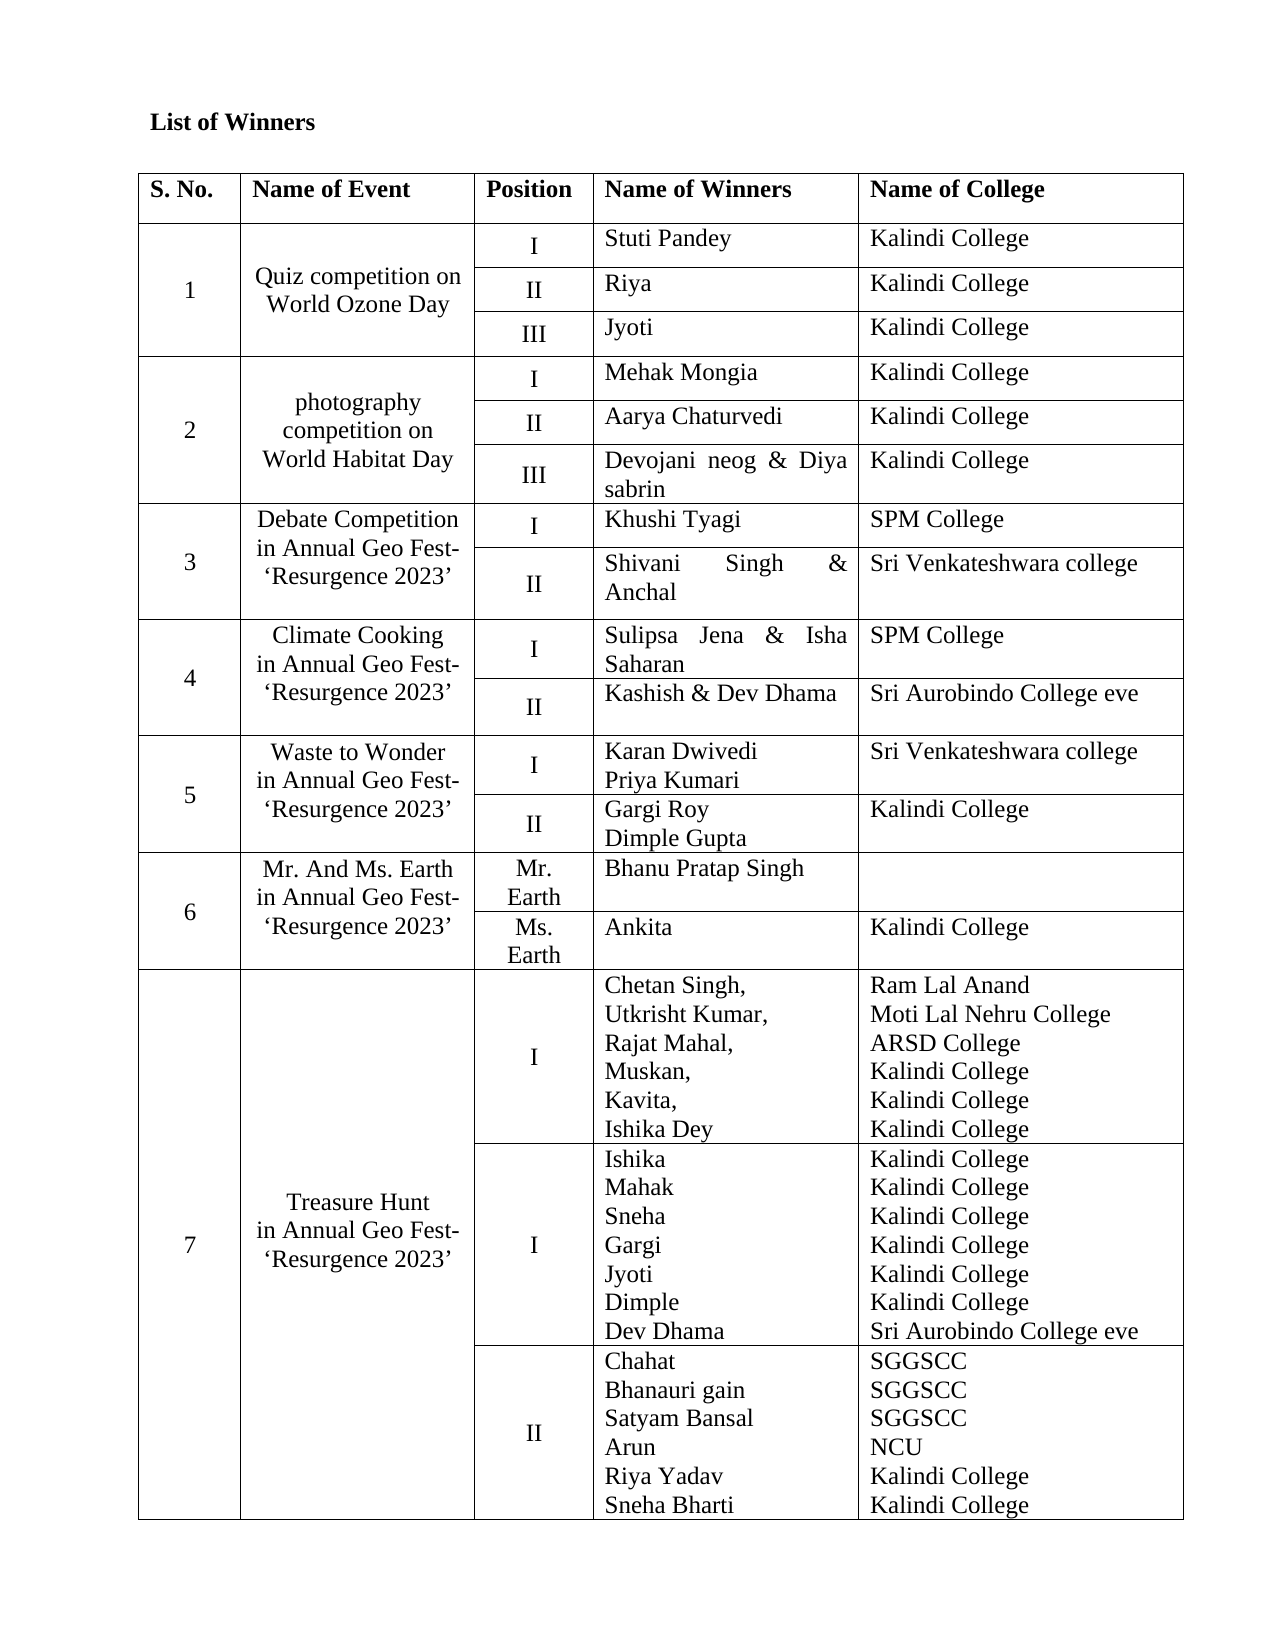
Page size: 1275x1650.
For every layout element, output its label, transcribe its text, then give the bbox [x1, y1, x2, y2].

table_cell Waste to Wonder in Annual Geo Fest- ‘Resurgence 2023’ [241, 736, 474, 852]
table_cell Mehak Mongia [594, 357, 858, 400]
table_cell 6 [139, 853, 240, 969]
table_cell Chetan Singh, Utkrisht Kumar, Rajat Mahal, Muskan, Kavita, Ishika Dey [594, 970, 858, 1143]
table_cell Kashish & Dev Dhama [594, 679, 858, 735]
table_cell 1 [139, 224, 240, 356]
table_cell Climate Cooking in Annual Geo Fest- ‘Resurgence 2023’ [241, 620, 474, 735]
table_cell Ishika Mahak Sneha Gargi Jyoti Dimple Dev Dhama [594, 1144, 858, 1345]
table_cell Kalindi College Kalindi College Kalindi College Kalindi College Kalindi College Kalindi College Sri Aurobindo College eve [859, 1144, 1183, 1345]
table_cell Bhanu Pratap Singh [594, 853, 858, 911]
table_cell Kalindi College [859, 224, 1183, 267]
table_cell photography competition on World Habitat Day [241, 357, 474, 503]
table_cell Sri Venkateshwara college [859, 736, 1183, 793]
table_cell Ram Lal Anand Moti Lal Nehru College ARSD College Kalindi College Kalindi College Kalindi College [859, 970, 1183, 1143]
table_cell Shivani Singh & Anchal [594, 548, 858, 619]
table_cell Stuti Pandey [594, 224, 858, 267]
table_header S. No. [139, 174, 240, 222]
table_cell Chahat Bhanauri gain Satyam Bansal Arun Riya Yadav Sneha Bharti [594, 1346, 858, 1518]
table_cell Kalindi College [859, 912, 1183, 969]
table_cell Debate Competition in Annual Geo Fest- ‘Resurgence 2023’ [241, 504, 474, 619]
table_cell II [475, 268, 593, 311]
table_cell I [475, 357, 593, 400]
table_cell Aarya Chaturvedi [594, 401, 858, 444]
table_cell Kalindi College [859, 445, 1183, 503]
table_cell Mr. Earth [475, 853, 593, 911]
table_cell II [475, 795, 593, 852]
table_cell [859, 853, 1183, 911]
table_cell Devojani neog & Diya sabrin [594, 445, 858, 503]
table_cell Kalindi College [859, 357, 1183, 400]
table_cell Quiz competition on World Ozone Day [241, 224, 474, 356]
table_cell 4 [139, 620, 240, 735]
table_cell II [475, 548, 593, 619]
table_cell 3 [139, 504, 240, 619]
text List of Winners [150, 107, 1125, 136]
table_header Name of College [859, 174, 1183, 222]
table_cell Mr. And Ms. Earth in Annual Geo Fest- ‘Resurgence 2023’ [241, 853, 474, 969]
table_header Name of Winners [594, 174, 858, 222]
table_cell SPM College [859, 620, 1183, 677]
table_cell Karan Dwivedi Priya Kumari [594, 736, 858, 793]
table_cell Sri Venkateshwara college [859, 548, 1183, 619]
table_cell III [475, 312, 593, 356]
table_cell I [475, 970, 593, 1143]
table_cell 5 [139, 736, 240, 852]
table_cell I [475, 1144, 593, 1345]
table_cell I [475, 224, 593, 267]
table_cell II [475, 401, 593, 444]
table_cell SPM College [859, 504, 1183, 547]
table_cell 2 [139, 357, 240, 503]
table_cell Kalindi College [859, 312, 1183, 356]
table_header Position [475, 174, 593, 222]
table_cell Treasure Hunt in Annual Geo Fest- ‘Resurgence 2023’ [241, 970, 474, 1518]
table_cell I [475, 504, 593, 547]
table_cell Riya [594, 268, 858, 311]
table_cell I [475, 736, 593, 793]
table_cell I [475, 620, 593, 677]
table_cell Kalindi College [859, 795, 1183, 852]
table_cell Gargi Roy Dimple Gupta [594, 795, 858, 852]
table_cell SGGSCC SGGSCC SGGSCC NCU Kalindi College Kalindi College [859, 1346, 1183, 1518]
table_cell Ms. Earth [475, 912, 593, 969]
table_cell Sulipsa Jena & Isha Saharan [594, 620, 858, 677]
table_cell II [475, 679, 593, 735]
table_cell Khushi Tyagi [594, 504, 858, 547]
table_cell III [475, 445, 593, 503]
table_header Name of Event [241, 174, 474, 222]
table_cell Sri Aurobindo College eve [859, 679, 1183, 735]
table_cell Kalindi College [859, 268, 1183, 311]
table_cell 7 [139, 970, 240, 1518]
table_cell II [475, 1346, 593, 1518]
table_cell Jyoti [594, 312, 858, 356]
table_cell Ankita [594, 912, 858, 969]
table_cell Kalindi College [859, 401, 1183, 444]
